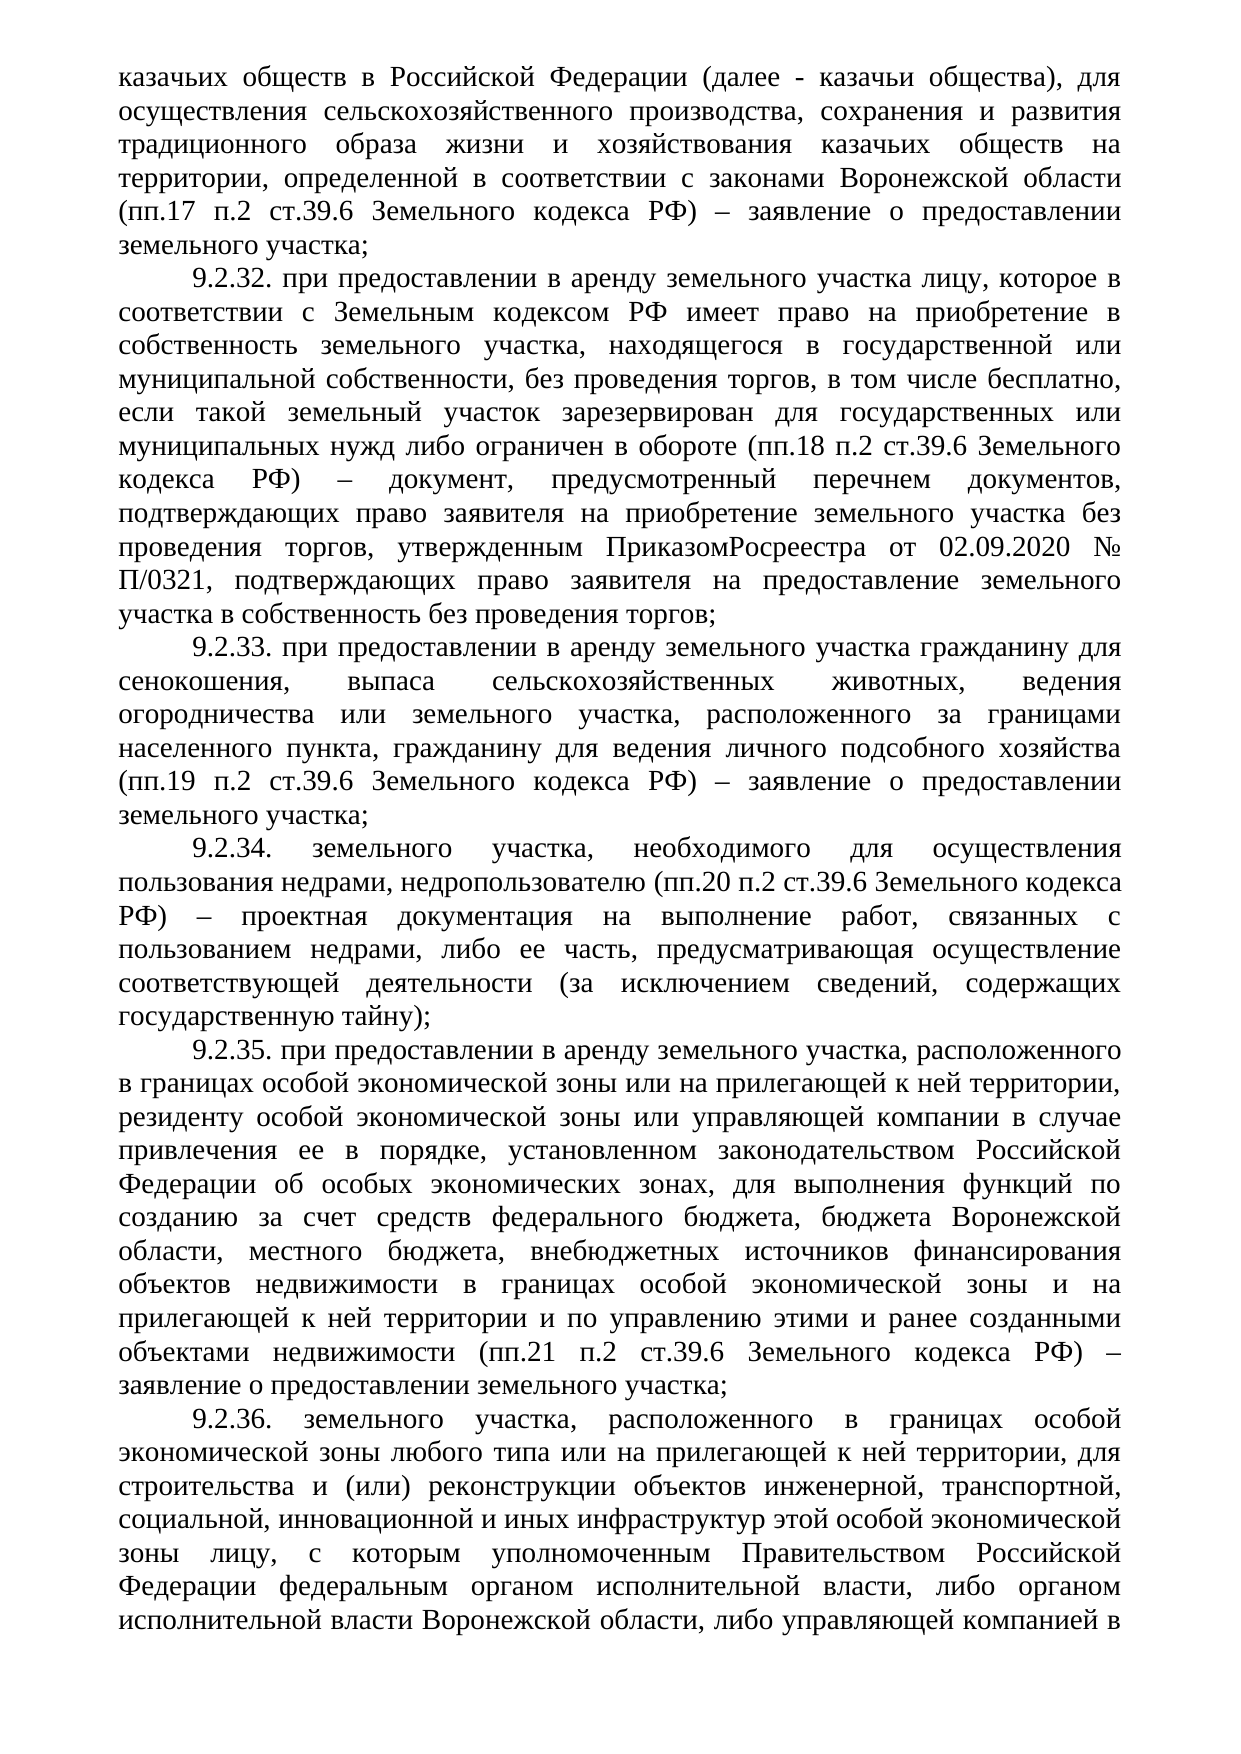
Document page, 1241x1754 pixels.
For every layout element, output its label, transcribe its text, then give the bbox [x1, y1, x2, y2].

text 9.2.34. земельного участка, необходимого для осуществления пользования недрами, недропользователю (пп.20 п.2 ст.39.6 Земельного кодекса РФ) – проектная документация на выполнение работ, связанных с пользованием недрами, либо ее часть, предусматривающая осуществление соответствующей деятельности (за исключением сведений, содержащих государственную тайну); [118, 831, 1122, 1032]
text 9.2.33. при предоставлении в аренду земельного участка гражданину для сенокошения, выпаса сельскохозяйственных животных, ведения огородничества или земельного участка, расположенного за границами населенного пункта, гражданину для ведения личного подсобного хозяйства (пп.19 п.2 ст.39.6 Земельного кодекса РФ) – заявление о предоставлении земельного участка; [118, 629, 1122, 831]
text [118, 59, 1122, 260]
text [118, 1401, 1122, 1636]
text 9.2.35. при предоставлении в аренду земельного участка, расположенного в границах особой экономической зоны или на прилегающей к ней территории, резиденту особой экономической зоны или управляющей компании в случае привлечения ее в порядке, установленном законодательством Российской Федерации об особых экономических зонах, для выполнения функций по созданию за счет средств федерального бюджета, бюджета Воронежской области, местного бюджета, внебюджетных источников финансирования объектов недвижимости в границах особой экономической зоны и на прилегающей к ней территории и по управлению этими и ранее созданными объектами недвижимости (пп.21 п.2 ст.39.6 Земельного кодекса РФ) – заявление о предоставлении земельного участка; [118, 1032, 1122, 1401]
text 9.2.32. при предоставлении в аренду земельного участка лицу, которое в соответствии с Земельным кодексом РФ имеет право на приобретение в собственность земельного участка, находящегося в государственной или муниципальной собственности, без проведения торгов, в том числе бесплатно, если такой земельный участок зарезервирован для государственных или муниципальных нужд либо ограничен в обороте (пп.18 п.2 ст.39.6 Земельного кодекса РФ) – документ, предусмотренный перечнем документов, подтверждающих право заявителя на приобретение земельного участка без проведения торгов, утвержденным ПриказомРосреестра от 02.09.2020 № П/0321, подтверждающих право заявителя на предоставление земельного участка в собственность без проведения торгов; [118, 260, 1122, 629]
